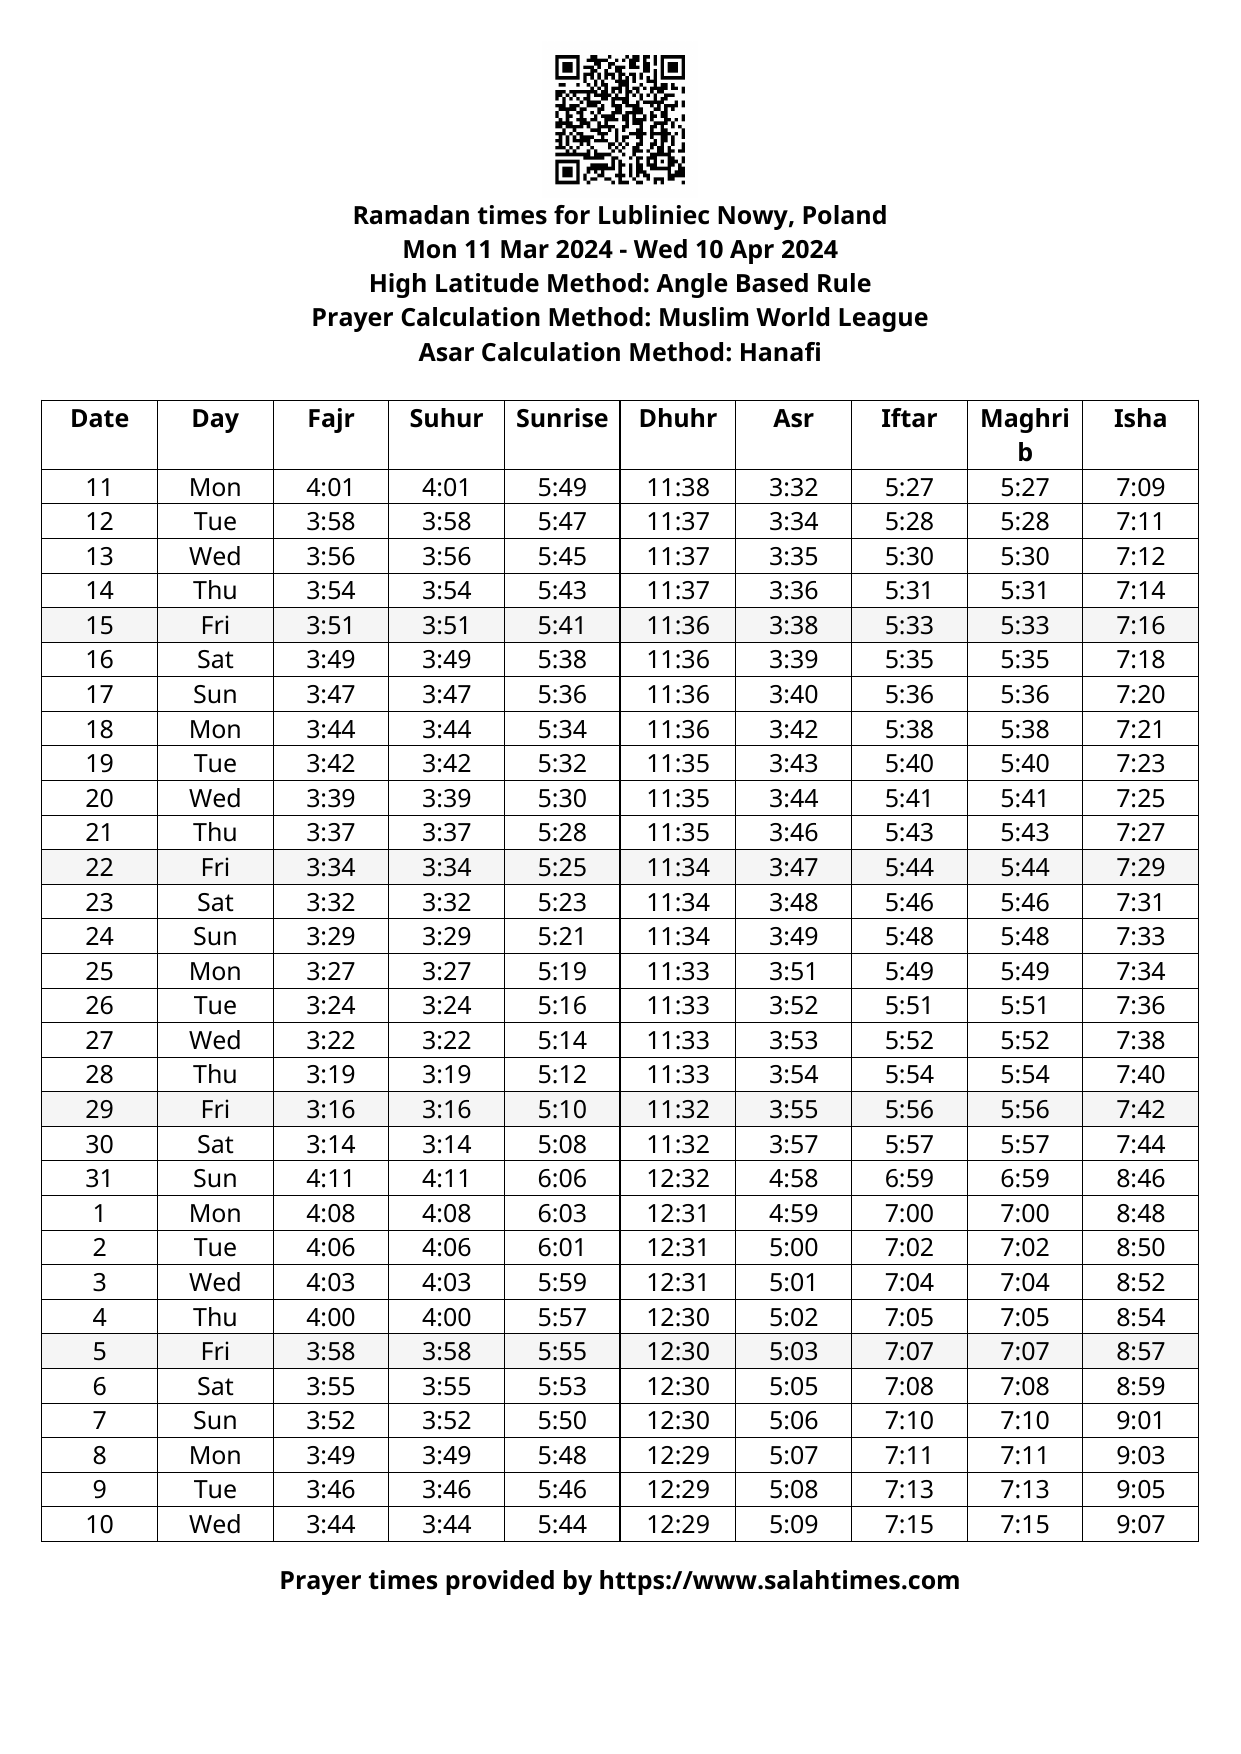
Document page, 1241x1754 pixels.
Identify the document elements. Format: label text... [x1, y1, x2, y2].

table_cell 7:18 [1083, 643, 1198, 676]
table_cell 5:09 [736, 1507, 851, 1541]
table_cell 5:21 [505, 919, 619, 953]
table_cell 3:32 [389, 885, 504, 918]
table_cell 5:56 [968, 1092, 1082, 1126]
table_cell 3:56 [389, 539, 504, 572]
table_cell 13 [42, 539, 157, 572]
table_cell 5:36 [505, 677, 619, 711]
table_cell 3:51 [389, 608, 504, 642]
table_cell 7:10 [852, 1404, 967, 1437]
table_cell 8:59 [1083, 1369, 1198, 1402]
table_cell 5:41 [852, 781, 967, 814]
table_cell 3:29 [274, 919, 388, 953]
table_cell 5:10 [505, 1092, 619, 1126]
table_cell 3:27 [389, 954, 504, 987]
table_cell 3:49 [274, 643, 388, 676]
table_cell 12:30 [621, 1300, 735, 1333]
table_header Suhur [389, 401, 504, 469]
table_cell 3:56 [274, 539, 388, 572]
table_cell 5:51 [968, 989, 1082, 1022]
table_cell 3:39 [736, 643, 851, 676]
table_cell 4:11 [274, 1161, 388, 1195]
table_cell 7:42 [1083, 1092, 1198, 1126]
table_cell 3:58 [389, 1334, 504, 1368]
table_cell 4:06 [274, 1231, 388, 1264]
table_cell 4:58 [736, 1161, 851, 1195]
table_cell 21 [42, 816, 157, 849]
table_cell 7:04 [968, 1265, 1082, 1299]
table_cell Tue [158, 1473, 273, 1506]
table_cell 7:07 [852, 1334, 967, 1368]
table_header Sunrise [505, 401, 619, 469]
table_cell 11:34 [621, 850, 735, 884]
table_cell 11:32 [621, 1127, 735, 1160]
table_cell 3:44 [736, 781, 851, 814]
table_cell 12:30 [621, 1334, 735, 1368]
table_cell 5:56 [852, 1092, 967, 1126]
table_header Date [42, 401, 157, 469]
table_cell 7:21 [1083, 712, 1198, 745]
table_cell 5:40 [968, 746, 1082, 780]
table_cell Thu [158, 816, 273, 849]
table_cell 3:39 [274, 781, 388, 814]
table_cell 3:44 [389, 712, 504, 745]
table_cell 5 [42, 1334, 157, 1368]
table_cell 5:27 [968, 470, 1082, 503]
table_cell 30 [42, 1127, 157, 1160]
table_cell 7:20 [1083, 677, 1198, 711]
table_cell 4:00 [389, 1300, 504, 1333]
table_cell 5:36 [968, 677, 1082, 711]
table_cell 7:08 [968, 1369, 1082, 1402]
table_cell 5:51 [852, 989, 967, 1022]
table_cell Mon [158, 470, 273, 503]
table_cell 3:52 [389, 1404, 504, 1437]
table_cell 5:19 [505, 954, 619, 987]
table_cell 24 [42, 919, 157, 953]
table_cell 3:46 [389, 1473, 504, 1506]
table_cell 5:46 [968, 885, 1082, 918]
table_cell 31 [42, 1161, 157, 1195]
table_cell 7:14 [1083, 574, 1198, 607]
table_cell 5:25 [505, 850, 619, 884]
table_cell 7:16 [1083, 608, 1198, 642]
table_cell 5:43 [968, 816, 1082, 849]
table_cell 5:30 [505, 781, 619, 814]
table_cell 5:38 [968, 712, 1082, 745]
table_cell 5:12 [505, 1058, 619, 1091]
table_cell 5:45 [505, 539, 619, 572]
table_cell 7:15 [968, 1507, 1082, 1541]
table_cell 3:49 [389, 643, 504, 676]
table_cell Mon [158, 1438, 273, 1472]
table_cell 7:07 [968, 1334, 1082, 1368]
table_cell Thu [158, 1300, 273, 1333]
table_cell 7:25 [1083, 781, 1198, 814]
table_cell 5:52 [852, 1023, 967, 1057]
table_cell 5:23 [505, 885, 619, 918]
table_cell 5:48 [852, 919, 967, 953]
table_cell 6 [42, 1369, 157, 1402]
table_cell 3:46 [274, 1473, 388, 1506]
table_cell 11:36 [621, 608, 735, 642]
table_cell 5:28 [968, 504, 1082, 538]
table_cell 5:49 [852, 954, 967, 987]
table_cell 3:34 [736, 504, 851, 538]
table_cell 3:14 [389, 1127, 504, 1160]
table_cell 11:33 [621, 954, 735, 987]
table_cell 4:08 [274, 1196, 388, 1229]
table_cell 3:46 [736, 816, 851, 849]
table_cell 5:31 [852, 574, 967, 607]
table_cell 4:08 [389, 1196, 504, 1229]
table_cell 3:54 [736, 1058, 851, 1091]
table_cell 3:42 [274, 746, 388, 780]
table_header Asr [736, 401, 851, 469]
table_cell 5:59 [505, 1265, 619, 1299]
table_cell 25 [42, 954, 157, 987]
table_cell 7:27 [1083, 816, 1198, 849]
table_cell 8:48 [1083, 1196, 1198, 1229]
table_cell 7:08 [852, 1369, 967, 1402]
table_cell 4:06 [389, 1231, 504, 1264]
table_cell 5:03 [736, 1334, 851, 1368]
table_cell 9:07 [1083, 1507, 1198, 1541]
table_cell 3:43 [736, 746, 851, 780]
table_cell 2 [42, 1231, 157, 1264]
table_cell 3:58 [389, 504, 504, 538]
table_cell Sat [158, 1369, 273, 1402]
table_cell 5:35 [968, 643, 1082, 676]
table_cell 14 [42, 574, 157, 607]
table_cell 5:31 [968, 574, 1082, 607]
table_cell 5:35 [852, 643, 967, 676]
table_cell 8:57 [1083, 1334, 1198, 1368]
table_cell 3 [42, 1265, 157, 1299]
table_cell 5:30 [852, 539, 967, 572]
table_cell Thu [158, 1058, 273, 1091]
table_cell 11:37 [621, 539, 735, 572]
table_cell Sat [158, 1127, 273, 1160]
table_cell 7:11 [852, 1438, 967, 1472]
table_cell 5:43 [852, 816, 967, 849]
table_cell 5:48 [505, 1438, 619, 1472]
table_cell 11:33 [621, 1058, 735, 1091]
table_cell 3:57 [736, 1127, 851, 1160]
table_cell 5:43 [505, 574, 619, 607]
table_cell Sun [158, 1161, 273, 1195]
table_cell 7:40 [1083, 1058, 1198, 1091]
table_cell Wed [158, 1265, 273, 1299]
table_cell 3:51 [736, 954, 851, 987]
table_cell 5:01 [736, 1265, 851, 1299]
table_cell Tue [158, 1231, 273, 1264]
table_cell 7:12 [1083, 539, 1198, 572]
table_cell 11:35 [621, 781, 735, 814]
table_cell 3:34 [389, 850, 504, 884]
table_cell Tue [158, 989, 273, 1022]
table_cell 5:49 [505, 470, 619, 503]
table_cell Wed [158, 1507, 273, 1541]
table_cell 18 [42, 712, 157, 745]
table_cell 3:54 [389, 574, 504, 607]
table_cell 7 [42, 1404, 157, 1437]
table_cell 4:11 [389, 1161, 504, 1195]
table_cell 5:41 [505, 608, 619, 642]
table_cell 7:44 [1083, 1127, 1198, 1160]
table_cell 26 [42, 989, 157, 1022]
table_cell 12:32 [621, 1161, 735, 1195]
table_cell 7:11 [1083, 504, 1198, 538]
table_cell 5:57 [968, 1127, 1082, 1160]
table_cell 5:40 [852, 746, 967, 780]
table_cell 7:05 [852, 1300, 967, 1333]
table_cell 11:35 [621, 746, 735, 780]
table_header Dhuhr [621, 401, 735, 469]
table_cell 7:13 [968, 1473, 1082, 1506]
table_cell 9 [42, 1473, 157, 1506]
table_cell 4:01 [274, 470, 388, 503]
table_cell 5:06 [736, 1404, 851, 1437]
table_cell 23 [42, 885, 157, 918]
table_cell 3:22 [274, 1023, 388, 1057]
table_cell 5:50 [505, 1404, 619, 1437]
table_cell 3:52 [736, 989, 851, 1022]
table_cell 5:52 [968, 1023, 1082, 1057]
table_cell 5:44 [505, 1507, 619, 1541]
table_cell 5:46 [852, 885, 967, 918]
table_cell Thu [158, 574, 273, 607]
table_cell 12:31 [621, 1231, 735, 1264]
table_cell 7:00 [852, 1196, 967, 1229]
table_cell 7:36 [1083, 989, 1198, 1022]
table_cell 8:52 [1083, 1265, 1198, 1299]
table_cell 16 [42, 643, 157, 676]
table_cell 3:37 [274, 816, 388, 849]
text High Latitude Method: Angle Based Rule [42, 266, 1198, 300]
table_cell 11:33 [621, 1023, 735, 1057]
table_cell 3:16 [274, 1092, 388, 1126]
table_cell 4:03 [389, 1265, 504, 1299]
table_cell 10 [42, 1507, 157, 1541]
table_cell 12:31 [621, 1196, 735, 1229]
table_cell 3:47 [736, 850, 851, 884]
table_cell 3:37 [389, 816, 504, 849]
table_cell 3:47 [274, 677, 388, 711]
table_cell Mon [158, 1196, 273, 1229]
table_cell 3:36 [736, 574, 851, 607]
table_cell Wed [158, 539, 273, 572]
table_cell 7:38 [1083, 1023, 1198, 1057]
table_cell 9:01 [1083, 1404, 1198, 1437]
table_cell 11:37 [621, 574, 735, 607]
table_header Iftar [852, 401, 967, 469]
table_cell 7:09 [1083, 470, 1198, 503]
table_cell 3:42 [389, 746, 504, 780]
text Mon 11 Mar 2024 - Wed 10 Apr 2024 [42, 232, 1198, 266]
table_cell 3:44 [389, 1507, 504, 1541]
table_cell 3:55 [736, 1092, 851, 1126]
picture [542, 41, 699, 198]
table_cell 3:49 [274, 1438, 388, 1472]
table_cell 7:34 [1083, 954, 1198, 987]
table_cell 29 [42, 1092, 157, 1126]
table_cell 5:14 [505, 1023, 619, 1057]
table_header Maghrib [968, 401, 1082, 469]
table_cell 5:57 [852, 1127, 967, 1160]
table_header Day [158, 401, 273, 469]
table_cell 4:01 [389, 470, 504, 503]
table_cell 5:27 [852, 470, 967, 503]
table_cell Wed [158, 781, 273, 814]
table_cell Mon [158, 954, 273, 987]
table_cell 5:16 [505, 989, 619, 1022]
table_cell 7:29 [1083, 850, 1198, 884]
table_cell 3:58 [274, 1334, 388, 1368]
table_cell 5:36 [852, 677, 967, 711]
table_cell 7:31 [1083, 885, 1198, 918]
table_cell 5:28 [505, 816, 619, 849]
table_cell 5:30 [968, 539, 1082, 572]
table_cell 3:19 [274, 1058, 388, 1091]
table_cell 3:44 [274, 1507, 388, 1541]
table_cell 5:07 [736, 1438, 851, 1472]
table_cell 5:05 [736, 1369, 851, 1402]
table_cell 9:05 [1083, 1473, 1198, 1506]
table_cell 8:46 [1083, 1161, 1198, 1195]
table_cell Sat [158, 643, 273, 676]
table_cell 7:02 [968, 1231, 1082, 1264]
table_cell Tue [158, 746, 273, 780]
table_cell 3:24 [274, 989, 388, 1022]
table_cell Fri [158, 1092, 273, 1126]
table_cell 7:23 [1083, 746, 1198, 780]
table_cell 17 [42, 677, 157, 711]
table_cell 8:50 [1083, 1231, 1198, 1264]
table_cell 11:34 [621, 885, 735, 918]
table_cell 3:27 [274, 954, 388, 987]
table_cell 5:54 [852, 1058, 967, 1091]
table_cell 3:35 [736, 539, 851, 572]
table_cell 27 [42, 1023, 157, 1057]
table_cell 6:01 [505, 1231, 619, 1264]
table_cell 7:04 [852, 1265, 967, 1299]
table_cell 7:02 [852, 1231, 967, 1264]
table_cell 12 [42, 504, 157, 538]
table_cell 3:51 [274, 608, 388, 642]
table_cell 3:40 [736, 677, 851, 711]
table_cell 5:41 [968, 781, 1082, 814]
table_cell 7:05 [968, 1300, 1082, 1333]
table_cell 5:48 [968, 919, 1082, 953]
table_cell 6:59 [968, 1161, 1082, 1195]
table_cell 4:03 [274, 1265, 388, 1299]
table_cell 5:33 [852, 608, 967, 642]
table_cell 11:36 [621, 677, 735, 711]
table_cell 3:14 [274, 1127, 388, 1160]
table_cell 6:03 [505, 1196, 619, 1229]
table_cell 11:35 [621, 816, 735, 849]
table_cell 3:54 [274, 574, 388, 607]
table_cell Tue [158, 504, 273, 538]
table_cell 19 [42, 746, 157, 780]
table_cell 11:36 [621, 643, 735, 676]
table_cell 12:30 [621, 1369, 735, 1402]
table_cell 3:42 [736, 712, 851, 745]
table_cell Fri [158, 1334, 273, 1368]
table_cell 7:33 [1083, 919, 1198, 953]
table_cell 5:54 [968, 1058, 1082, 1091]
table_cell 11:37 [621, 504, 735, 538]
table_cell 28 [42, 1058, 157, 1091]
table_cell 3:34 [274, 850, 388, 884]
table_cell 3:55 [389, 1369, 504, 1402]
table_cell 3:22 [389, 1023, 504, 1057]
table_cell 5:34 [505, 712, 619, 745]
table_header Fajr [274, 401, 388, 469]
table_cell 3:58 [274, 504, 388, 538]
text Prayer Calculation Method: Muslim World League [42, 300, 1198, 334]
table_cell 3:52 [274, 1404, 388, 1437]
table_cell 5:53 [505, 1369, 619, 1402]
table_cell 12:29 [621, 1473, 735, 1506]
table_cell 5:08 [736, 1473, 851, 1506]
table_cell 15 [42, 608, 157, 642]
table_cell 4:59 [736, 1196, 851, 1229]
table_cell 5:02 [736, 1300, 851, 1333]
table_cell 5:32 [505, 746, 619, 780]
table_cell 5:55 [505, 1334, 619, 1368]
table_cell 3:44 [274, 712, 388, 745]
table_cell 5:44 [852, 850, 967, 884]
table_cell 5:00 [736, 1231, 851, 1264]
table_cell 3:48 [736, 885, 851, 918]
table_cell 12:30 [621, 1404, 735, 1437]
table_cell 3:53 [736, 1023, 851, 1057]
table_cell Sun [158, 919, 273, 953]
table_cell 3:49 [736, 919, 851, 953]
table_cell 3:16 [389, 1092, 504, 1126]
table_cell 3:32 [274, 885, 388, 918]
table_cell Sat [158, 885, 273, 918]
table_cell 5:46 [505, 1473, 619, 1506]
table_cell 5:33 [968, 608, 1082, 642]
text Asar Calculation Method: Hanafi [42, 334, 1198, 368]
table_cell 5:38 [852, 712, 967, 745]
table_cell 4 [42, 1300, 157, 1333]
table_cell 12:29 [621, 1438, 735, 1472]
table_cell 11 [42, 470, 157, 503]
table_cell 8 [42, 1438, 157, 1472]
table_cell 5:38 [505, 643, 619, 676]
text Ramadan times for Lubliniec Nowy, Poland [42, 198, 1198, 232]
table_cell 5:44 [968, 850, 1082, 884]
table_cell 12:29 [621, 1507, 735, 1541]
table_cell 20 [42, 781, 157, 814]
table_cell 7:11 [968, 1438, 1082, 1472]
table_cell 9:03 [1083, 1438, 1198, 1472]
table_cell 5:47 [505, 504, 619, 538]
table_cell 3:55 [274, 1369, 388, 1402]
table_cell 3:32 [736, 470, 851, 503]
table_cell 4:00 [274, 1300, 388, 1333]
table_cell 8:54 [1083, 1300, 1198, 1333]
table_cell 1 [42, 1196, 157, 1229]
table_cell 5:49 [968, 954, 1082, 987]
table_cell Wed [158, 1023, 273, 1057]
table_cell 5:28 [852, 504, 967, 538]
table_cell 3:38 [736, 608, 851, 642]
table_cell 3:29 [389, 919, 504, 953]
table_cell 3:49 [389, 1438, 504, 1472]
table_cell 3:19 [389, 1058, 504, 1091]
table_header Isha [1083, 401, 1198, 469]
table_cell 11:36 [621, 712, 735, 745]
table_cell 11:34 [621, 919, 735, 953]
table_cell Sun [158, 1404, 273, 1437]
table_cell 22 [42, 850, 157, 884]
table_cell 3:24 [389, 989, 504, 1022]
table_cell Fri [158, 608, 273, 642]
table_cell 11:38 [621, 470, 735, 503]
table_cell 7:13 [852, 1473, 967, 1506]
table_cell 11:32 [621, 1092, 735, 1126]
table_cell 5:57 [505, 1300, 619, 1333]
table_cell 5:08 [505, 1127, 619, 1160]
table_cell 6:06 [505, 1161, 619, 1195]
table_cell 6:59 [852, 1161, 967, 1195]
table_cell 7:00 [968, 1196, 1082, 1229]
table_cell 3:47 [389, 677, 504, 711]
table_cell 7:15 [852, 1507, 967, 1541]
table_cell 12:31 [621, 1265, 735, 1299]
table_cell Fri [158, 850, 273, 884]
table_cell Mon [158, 712, 273, 745]
text Prayer times provided by https://www.salahtimes.com [42, 1563, 1198, 1597]
table_cell Sun [158, 677, 273, 711]
table_cell 11:33 [621, 989, 735, 1022]
table_cell 3:39 [389, 781, 504, 814]
table_cell 7:10 [968, 1404, 1082, 1437]
